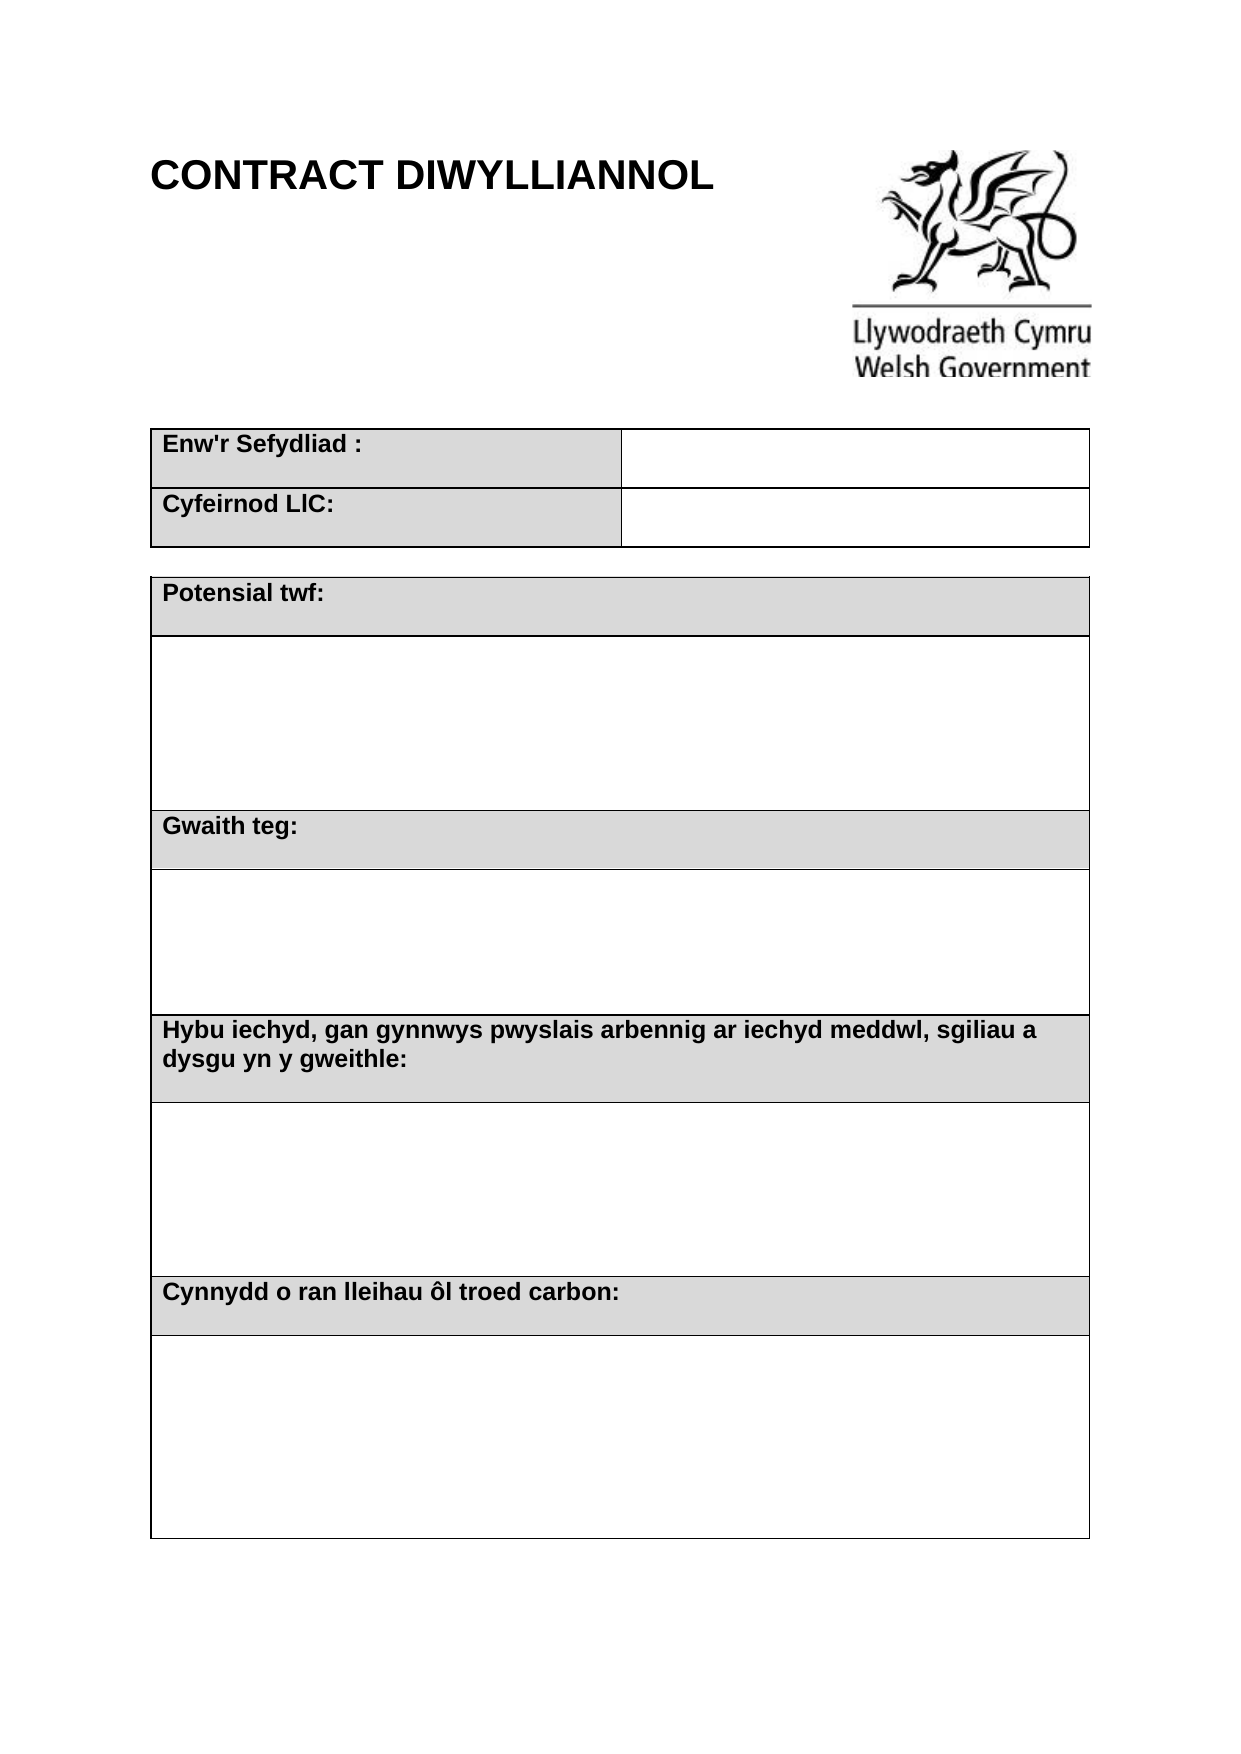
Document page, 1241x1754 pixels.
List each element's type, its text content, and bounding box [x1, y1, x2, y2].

table_cell [622, 489, 1089, 546]
table_cell Cynnydd o ran lleihau ôl troed carbon: [152, 1277, 1089, 1335]
table_cell [152, 637, 1089, 809]
table_header Potensial twf: [152, 578, 1089, 635]
table_cell [152, 1103, 1089, 1276]
table_cell Gwaith teg: [152, 811, 1089, 868]
table_cell [152, 870, 1089, 1014]
table_cell Hybu iechyd, gan gynnwys pwyslais arbennig ar iechyd meddwl, sgiliau a dysgu yn y gweithle: [152, 1016, 1089, 1102]
table_cell Cyfeirnod LlC: [152, 489, 621, 546]
picture [851, 150, 1091, 376]
table_header [622, 430, 1089, 487]
text CONTRACT DIWYLLIANNOL [150, 150, 851, 198]
table_cell [152, 1336, 1089, 1538]
table_header Enw'r Sefydliad : [152, 430, 621, 487]
